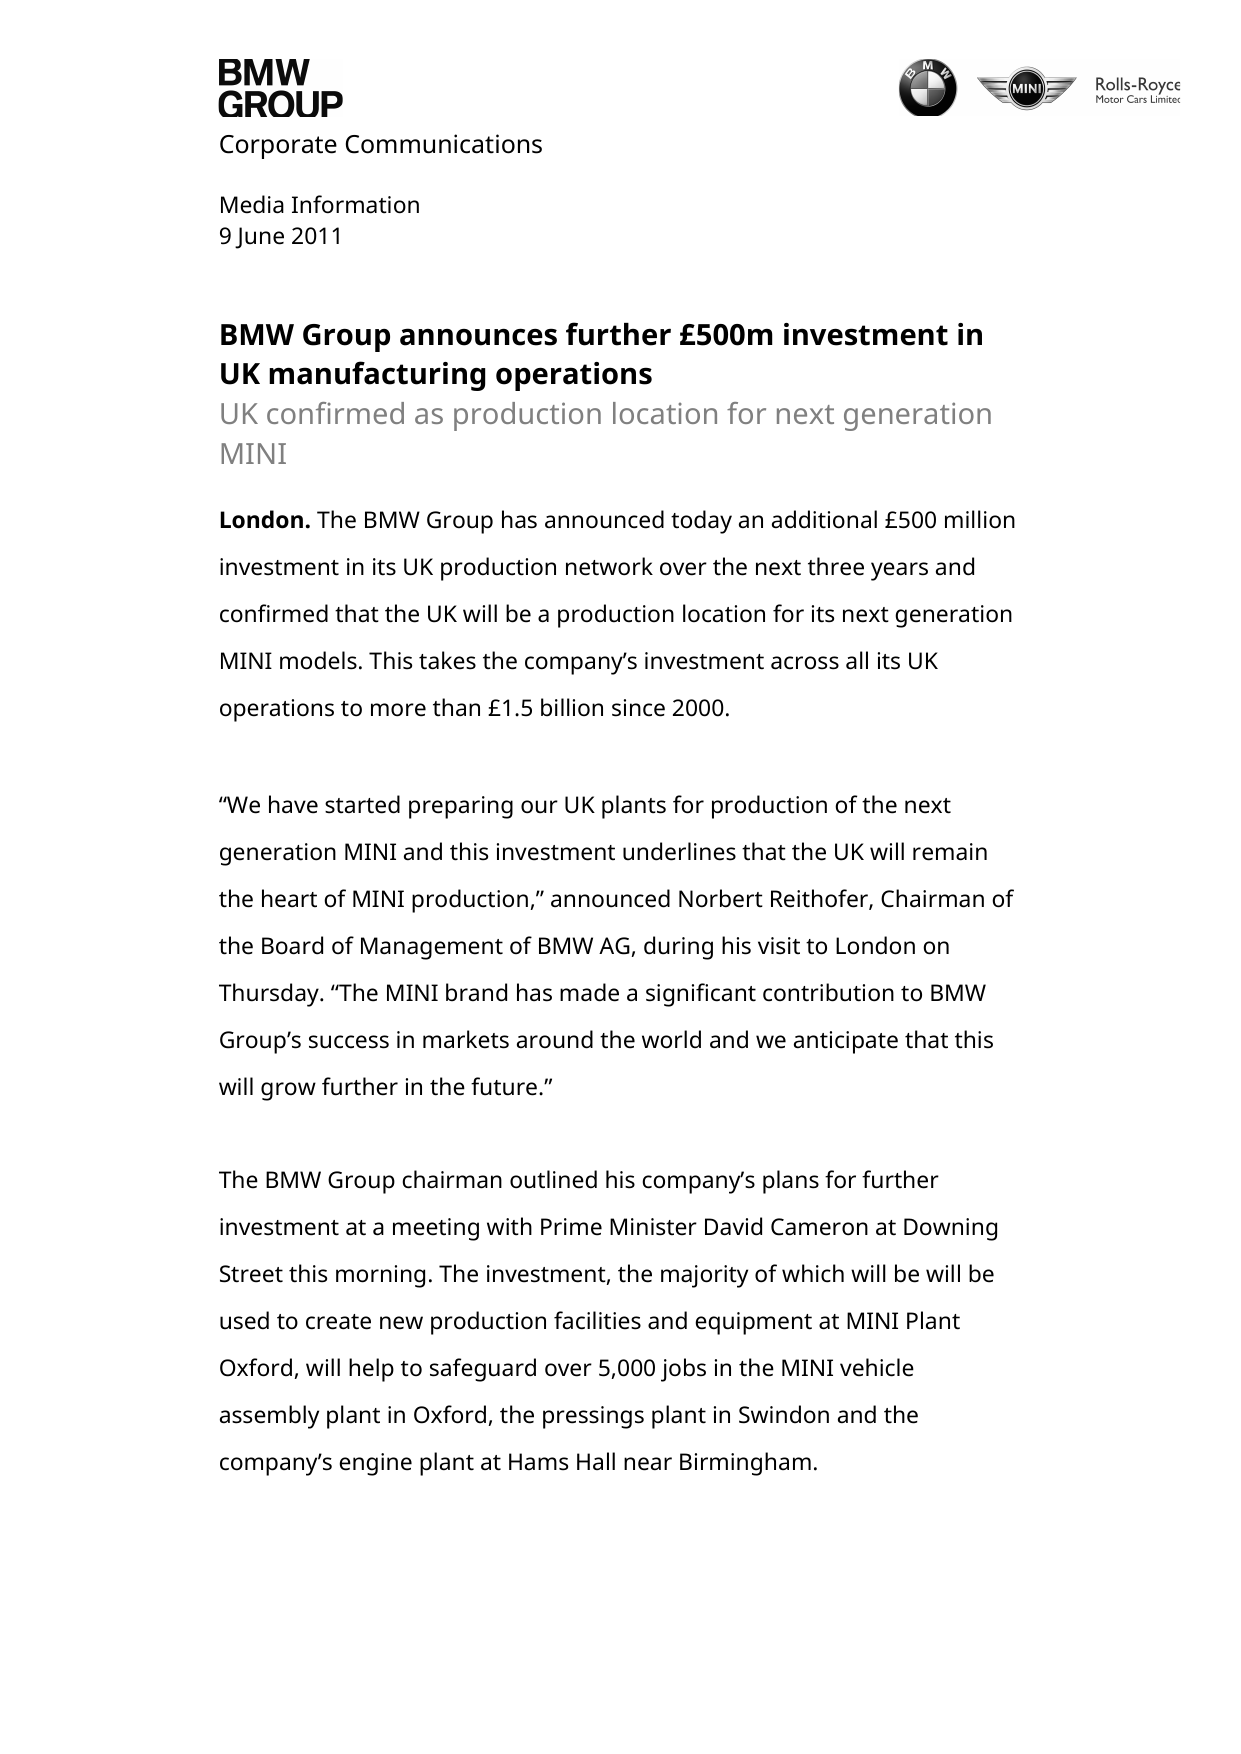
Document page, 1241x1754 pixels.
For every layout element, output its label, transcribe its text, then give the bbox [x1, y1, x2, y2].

picture [898, 59, 1180, 116]
picture [218, 59, 343, 116]
text “We have started preparing our UK plants for production of the next generation MINI and this investment underlines that the UK will remain the heart of MINI production,” announced Norbert Reithofer, Chairman of the Board of Management of BMW AG, during his visit to London on Thursday. “The MINI brand has made a significant contribution to BMW Group’s success in markets around the world and we anticipate that this will grow further in the future.” [218, 789, 1022, 1102]
text London. The BMW Group has announced today an additional £500 million investment in its UK production network over the next three years and confirmed that the UK will be a production location for its next generation MINI models. This takes the company’s investment across all its UK operations to more than £1.5 billion since 2000. [218, 504, 1022, 723]
text The BMW Group chairman outlined his company’s plans for further investment at a meeting with Prime Minister David Cameron at Downing Street this morning. The investment, the majority of which will be will be used to create new production facilities and equipment at MINI Plant Oxford, will help to safeguard over 5,000 jobs in the MINI vehicle assembly plant in Oxford, the pressings plant in Swindon and the company’s engine plant at Hams Hall near Birmingham. [218, 1164, 1022, 1477]
text UK confirmed as production location for next generation MINI [218, 393, 1022, 473]
text Media Information 9 June 2011 [218, 189, 1022, 283]
text BMW Group announces further £500m investment in UK manufacturing operations [218, 314, 1022, 393]
